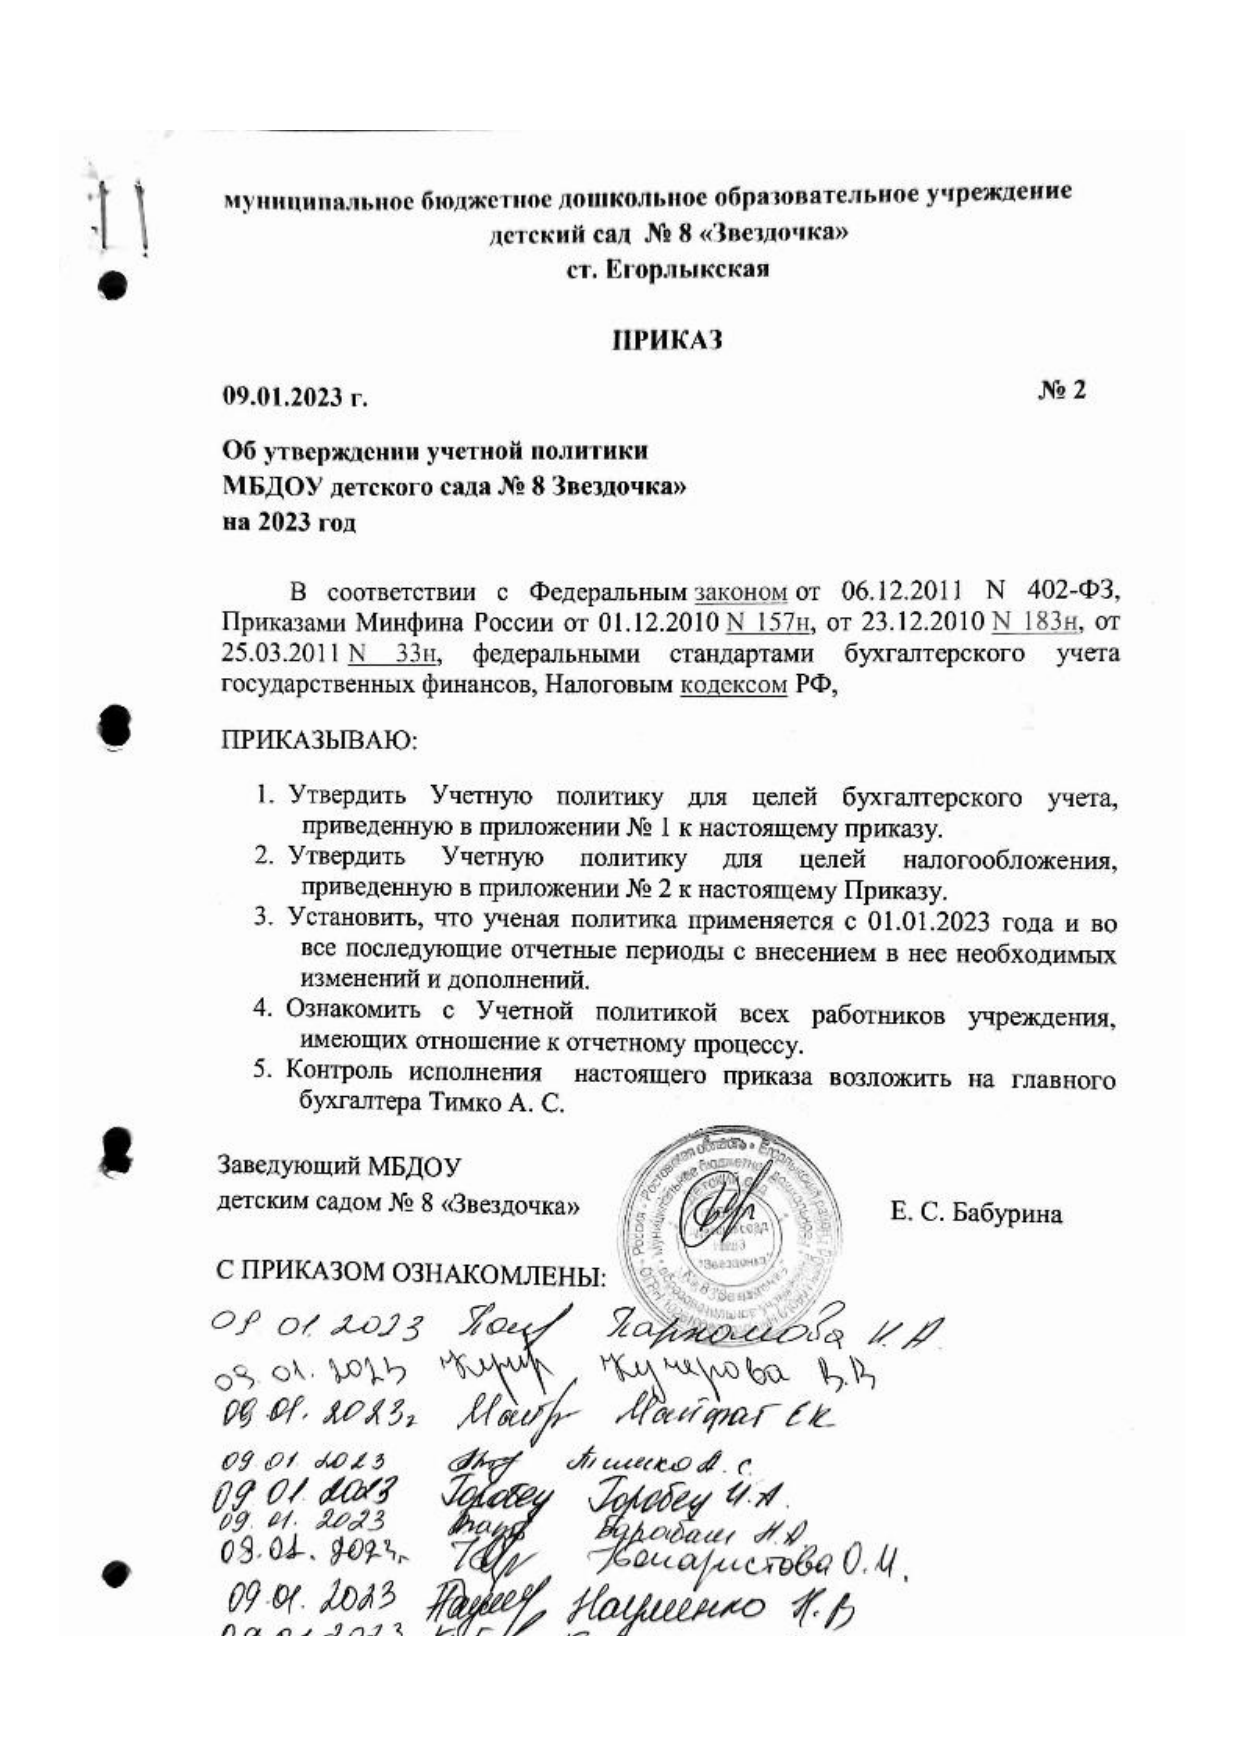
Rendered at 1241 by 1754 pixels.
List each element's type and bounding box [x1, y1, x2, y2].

picture [59, 130, 1186, 1636]
